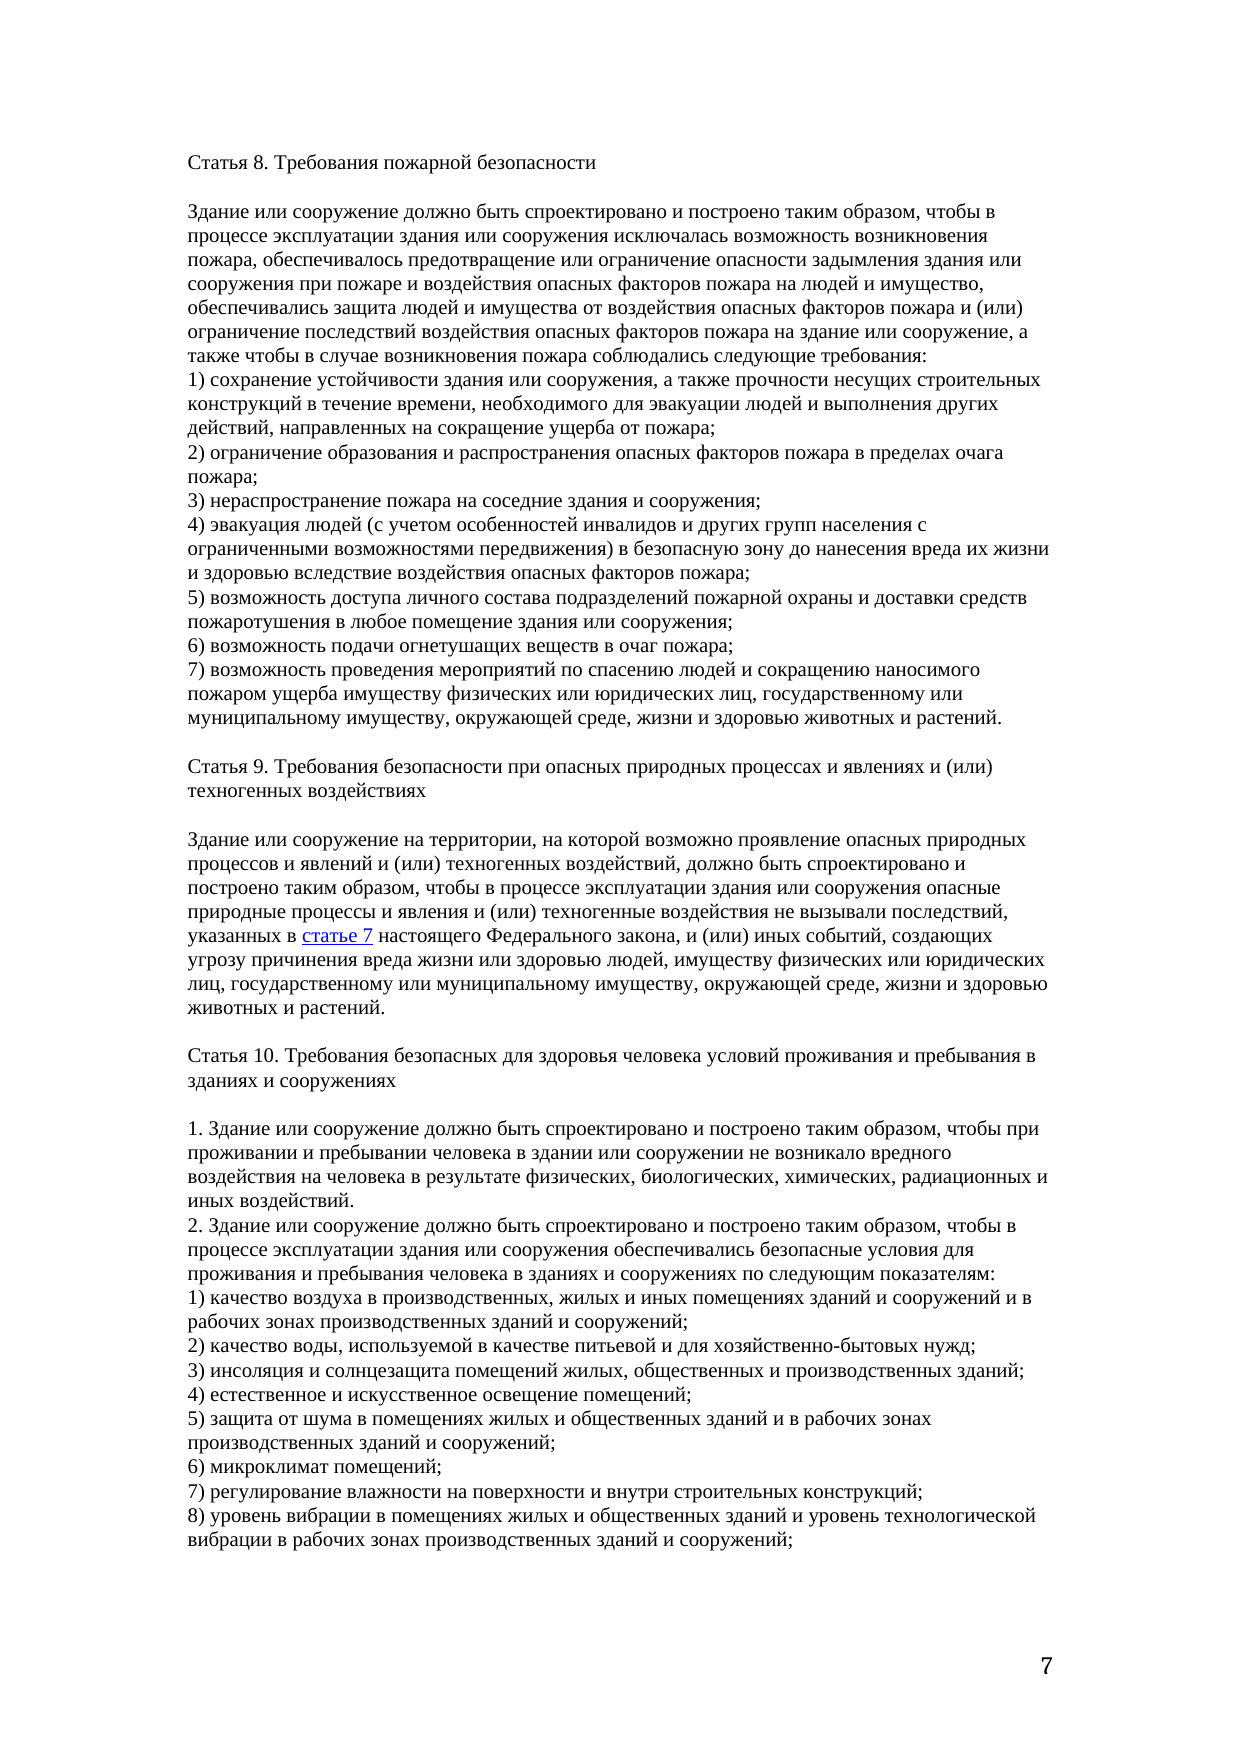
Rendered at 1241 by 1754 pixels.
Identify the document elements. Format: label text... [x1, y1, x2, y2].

text 6) возможность подачи огнетушащих веществ в очаг пожара; [187, 633, 1053, 657]
text Статья 9. Требования безопасности при опасных природных процессах и явлениях и (или) техногенных воздействиях [187, 754, 1053, 802]
text 7) возможность проведения мероприятий по спасению людей и сокращению наносимого пожаром ущерба имуществу физических или юридических лиц, государственному или муниципальному имуществу, окружающей среде, жизни и здоровью животных и растений. [187, 657, 1053, 729]
text 4) эвакуация людей (с учетом особенностей инвалидов и других групп населения с ограниченными возможностями передвижения) в безопасную зону до нанесения вреда их жизни и здоровью вследствие воздействия опасных факторов пожара; [187, 512, 1053, 584]
text Статья 10. Требования безопасных для здоровья человека условий проживания и пребывания в зданиях и сооружениях [187, 1043, 1053, 1092]
text 1) качество воздуха в производственных, жилых и иных помещениях зданий и сооружений и в рабочих зонах производственных зданий и сооружений; [187, 1285, 1053, 1333]
text 3) инсоляция и солнцезащита помещений жилых, общественных и производственных зданий; [187, 1357, 1053, 1382]
text Здание или сооружение на территории, на которой возможно проявление опасных природных процессов и явлений и (или) техногенных воздействий, должно быть спроектировано и построено таким образом, чтобы в процессе эксплуатации здания или сооружения опасные природные процессы и явления и (или) техногенные воздействия не вызывали последствий, указанных в статье 7 настоящего Федерального закона, и (или) иных событий, создающих угрозу причинения вреда жизни или здоровью людей, имуществу физических или юридических лиц, государственному или муниципальному имуществу, окружающей среде, жизни и здоровью животных и растений. [187, 826, 1053, 1019]
text 1) сохранение устойчивости здания или сооружения, а также прочности несущих строительных конструкций в течение времени, необходимого для эвакуации людей и выполнения других действий, направленных на сокращение ущерба от пожара; [187, 367, 1053, 439]
text 1. Здание или сооружение должно быть спроектировано и построено таким образом, чтобы при проживании и пребывании человека в здании или сооружении не возникало вредного воздействия на человека в результате физических, биологических, химических, радиационных и иных воздействий. [187, 1116, 1053, 1212]
text 7) регулирование влажности на поверхности и внутри строительных конструкций; [187, 1479, 1053, 1503]
text 2) ограничение образования и распространения опасных факторов пожара в пределах очага пожара; [187, 439, 1053, 488]
text 2. Здание или сооружение должно быть спроектировано и построено таким образом, чтобы в процессе эксплуатации здания или сооружения обеспечивались безопасные условия для проживания и пребывания человека в зданиях и сооружениях по следующим показателям: [187, 1212, 1053, 1285]
text Здание или сооружение должно быть спроектировано и построено таким образом, чтобы в процессе эксплуатации здания или сооружения исключалась возможность возникновения пожара, обеспечивалось предотвращение или ограничение опасности задымления здания или сооружения при пожаре и воздействия опасных факторов пожара на людей и имущество, обеспечивались защита людей и имущества от воздействия опасных факторов пожара и (или) ограничение последствий воздействия опасных факторов пожара на здание или сооружение, а также чтобы в случае возникновения пожара соблюдались следующие требования: [187, 198, 1053, 367]
text 3) нераспространение пожара на соседние здания и сооружения; [187, 488, 1053, 512]
text 2) качество воды, используемой в качестве питьевой и для хозяйственно-бытовых нужд; [187, 1333, 1053, 1357]
text Статья 8. Требования пожарной безопасности [187, 150, 1053, 174]
text 4) естественное и искусственное освещение помещений; [187, 1382, 1053, 1406]
text 5) защита от шума в помещениях жилых и общественных зданий и в рабочих зонах производственных зданий и сооружений; [187, 1406, 1053, 1454]
text 8) уровень вибрации в помещениях жилых и общественных зданий и уровень технологической вибрации в рабочих зонах производственных зданий и сооружений; [187, 1503, 1053, 1551]
text 6) микроклимат помещений; [187, 1454, 1053, 1478]
text 5) возможность доступа личного состава подразделений пожарной охраны и доставки средств пожаротушения в любое помещение здания или сооружения; [187, 584, 1053, 633]
